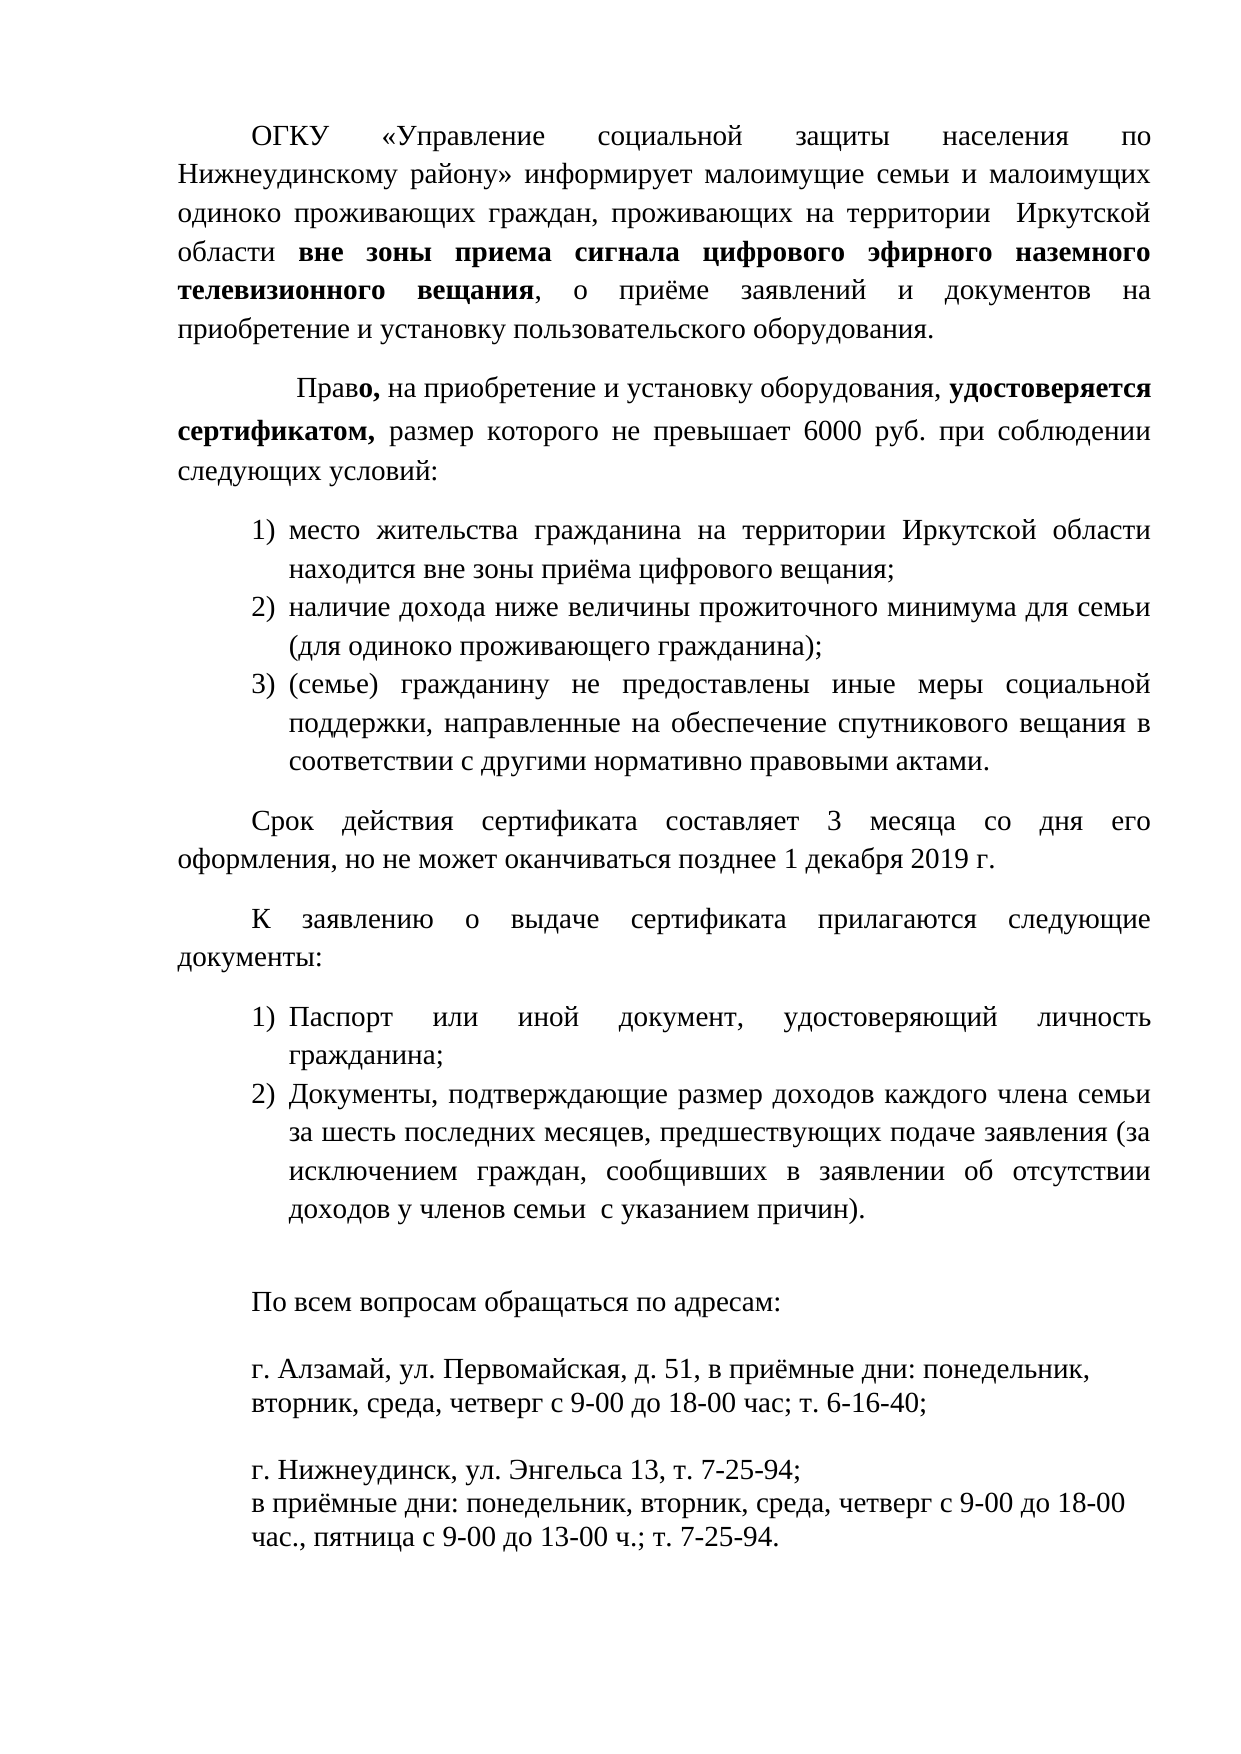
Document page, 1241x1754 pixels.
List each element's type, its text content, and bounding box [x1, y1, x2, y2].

text час., пятница с 9-00 до 13-00 ч.; т. 7-25-94. [177, 1519, 1152, 1553]
text Право, на приобретение и установку оборудования, удостоверяется сертификатом, размер которого не превышает 6000 руб. при соблюдении следующих условий: [177, 370, 1152, 486]
list место жительства гражданина на территории Иркутской области находится вне зоны приёма цифрового вещания; [251, 512, 1152, 584]
text в приёмные дни: понедельник, вторник, среда, четверг с 9-00 до 18-00 [177, 1486, 1152, 1519]
text вторник, среда, четверг с 9-00 до 18-00 час; т. 6-16-40; [177, 1385, 1152, 1418]
text г. Алзамай, ул. Первомайская, д. 51, в приёмные дни: понедельник, [177, 1351, 1152, 1385]
list (семье) гражданину не предоставлены иные меры социальной поддержки, направленные на обеспечение спутникового вещания в соответствии с другими нормативно правовыми актами. [251, 666, 1152, 777]
text Срок действия сертификата составляет 3 месяца со дня его оформления, но не может оканчиваться позднее 1 декабря 2019 г. [177, 803, 1152, 875]
text По всем вопросам обращаться по адресам: [177, 1284, 1152, 1318]
text ОГКУ «Управление социальной защиты населения по Нижнеудинскому району» информирует малоимущие семьи и малоимущих одиноко проживающих граждан, проживающих на территории Иркутской области вне зоны приема сигнала цифрового эфирного наземного телевизионного вещания, о приёме заявлений и документов на приобретение и установку пользовательского оборудования. [177, 118, 1152, 344]
list Паспорт или иной документ, удостоверяющий личность гражданина; [251, 999, 1152, 1071]
text К заявлению о выдаче сертификата прилагаются следующие документы: [177, 901, 1152, 973]
list Документы, подтверждающие размер доходов каждого члена семьи за шесть последних месяцев, предшествующих подаче заявления (за исключением граждан, сообщивших в заявлении об отсутствии доходов у членов семьи с указанием причин). [251, 1076, 1152, 1225]
text г. Нижнеудинск, ул. Энгельса 13, т. 7-25-94; [177, 1452, 1152, 1486]
list наличие дохода ниже величины прожиточного минимума для семьи (для одиноко проживающего гражданина); [251, 589, 1152, 661]
